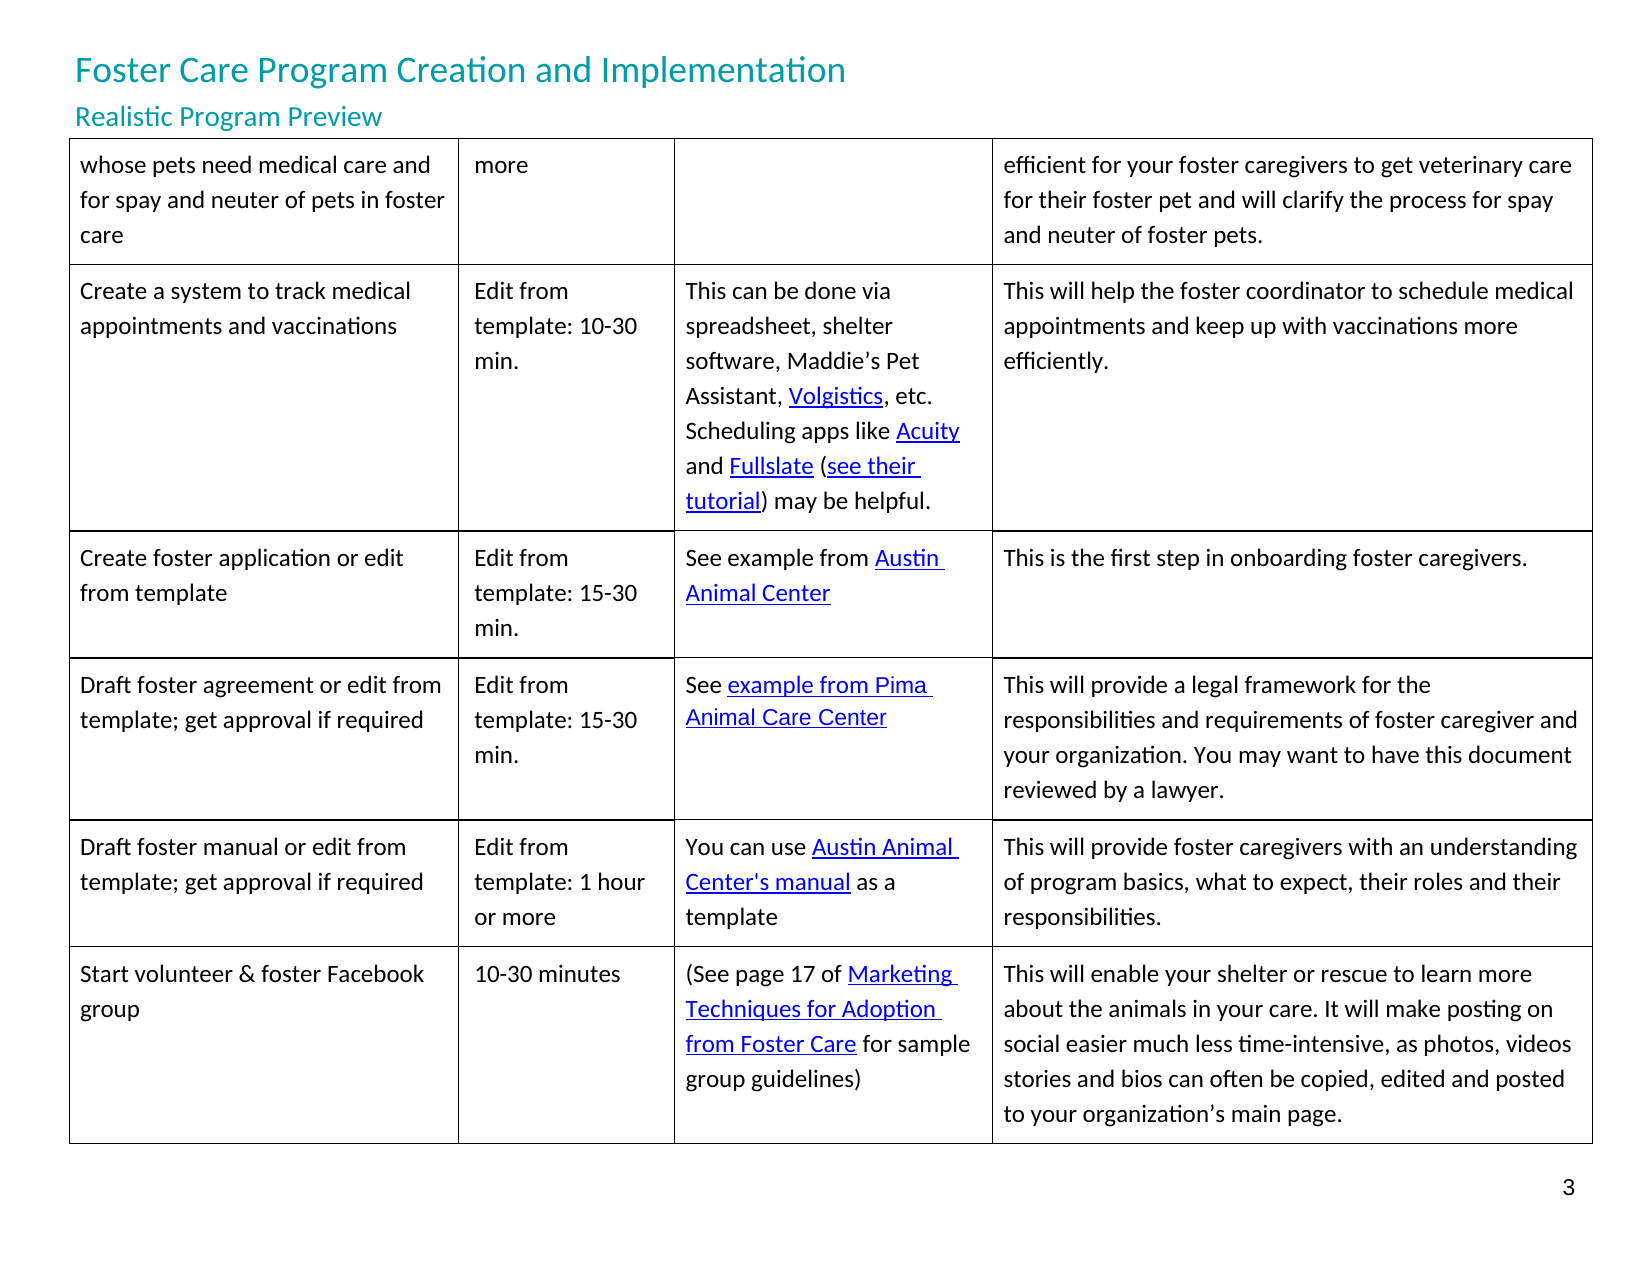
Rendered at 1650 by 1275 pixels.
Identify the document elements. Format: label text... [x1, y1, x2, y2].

table_cell Edit from template: 15-30 min. [459, 659, 674, 819]
table_cell 10-30 minutes [459, 947, 674, 1142]
table_cell 30 minutes or more [459, 139, 674, 264]
table_cell This will enable your shelter or rescue to learn more about the animals in your care. It will make posting on social easier much less time-intensive, as photos, videos stories and bios can often be copied, edited and posted to your organization’s main page. [993, 947, 1592, 1142]
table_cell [993, 139, 1592, 264]
table_cell (See page 17 of Marketing Techniques for Adoption from Foster Care for sample group guidelines) [675, 947, 992, 1142]
table_cell Edit from template: 15-30 min. [459, 532, 674, 657]
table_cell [70, 139, 458, 264]
table_cell [675, 139, 992, 264]
table_cell This is the first step in onboarding foster caregivers. [993, 532, 1592, 657]
table_cell See example from Pima Animal Care Center [675, 658, 992, 819]
table_cell This will provide a legal framework for the responsibilities and requirements of foster caregiver and your organization. You may want to have this document reviewed by a lawyer. [993, 659, 1592, 819]
table_cell This will help the foster coordinator to schedule medical appointments and keep up with vaccinations more efficiently. [993, 265, 1592, 530]
table_cell Create foster application or edit from template [70, 532, 458, 657]
table_cell Edit from template: 1 hour or more [459, 821, 674, 946]
table_cell See example from Austin Animal Center [675, 531, 992, 657]
table_cell You can use Austin Animal Center's manual as a template [675, 820, 992, 946]
table_cell Edit from template: 10-30 min. [459, 265, 674, 530]
table_cell Draft foster manual or edit from template; get approval if required [70, 821, 458, 946]
table_cell Draft foster agreement or edit from template; get approval if required [70, 659, 458, 819]
table_cell This will provide foster caregivers with an understanding of program basics, what to expect, their roles and their responsibilities. [993, 821, 1592, 946]
table_cell This can be done via spreadsheet, shelter software, Maddie’s Pet Assistant, Volgistics, etc. Scheduling apps like Acuity and Fullslate (see their tutorial) may be helpful. [675, 265, 992, 530]
table_cell Start volunteer & foster Facebook group [70, 947, 458, 1142]
table_cell Create a system to track medical appointments and vaccinations [70, 265, 458, 530]
